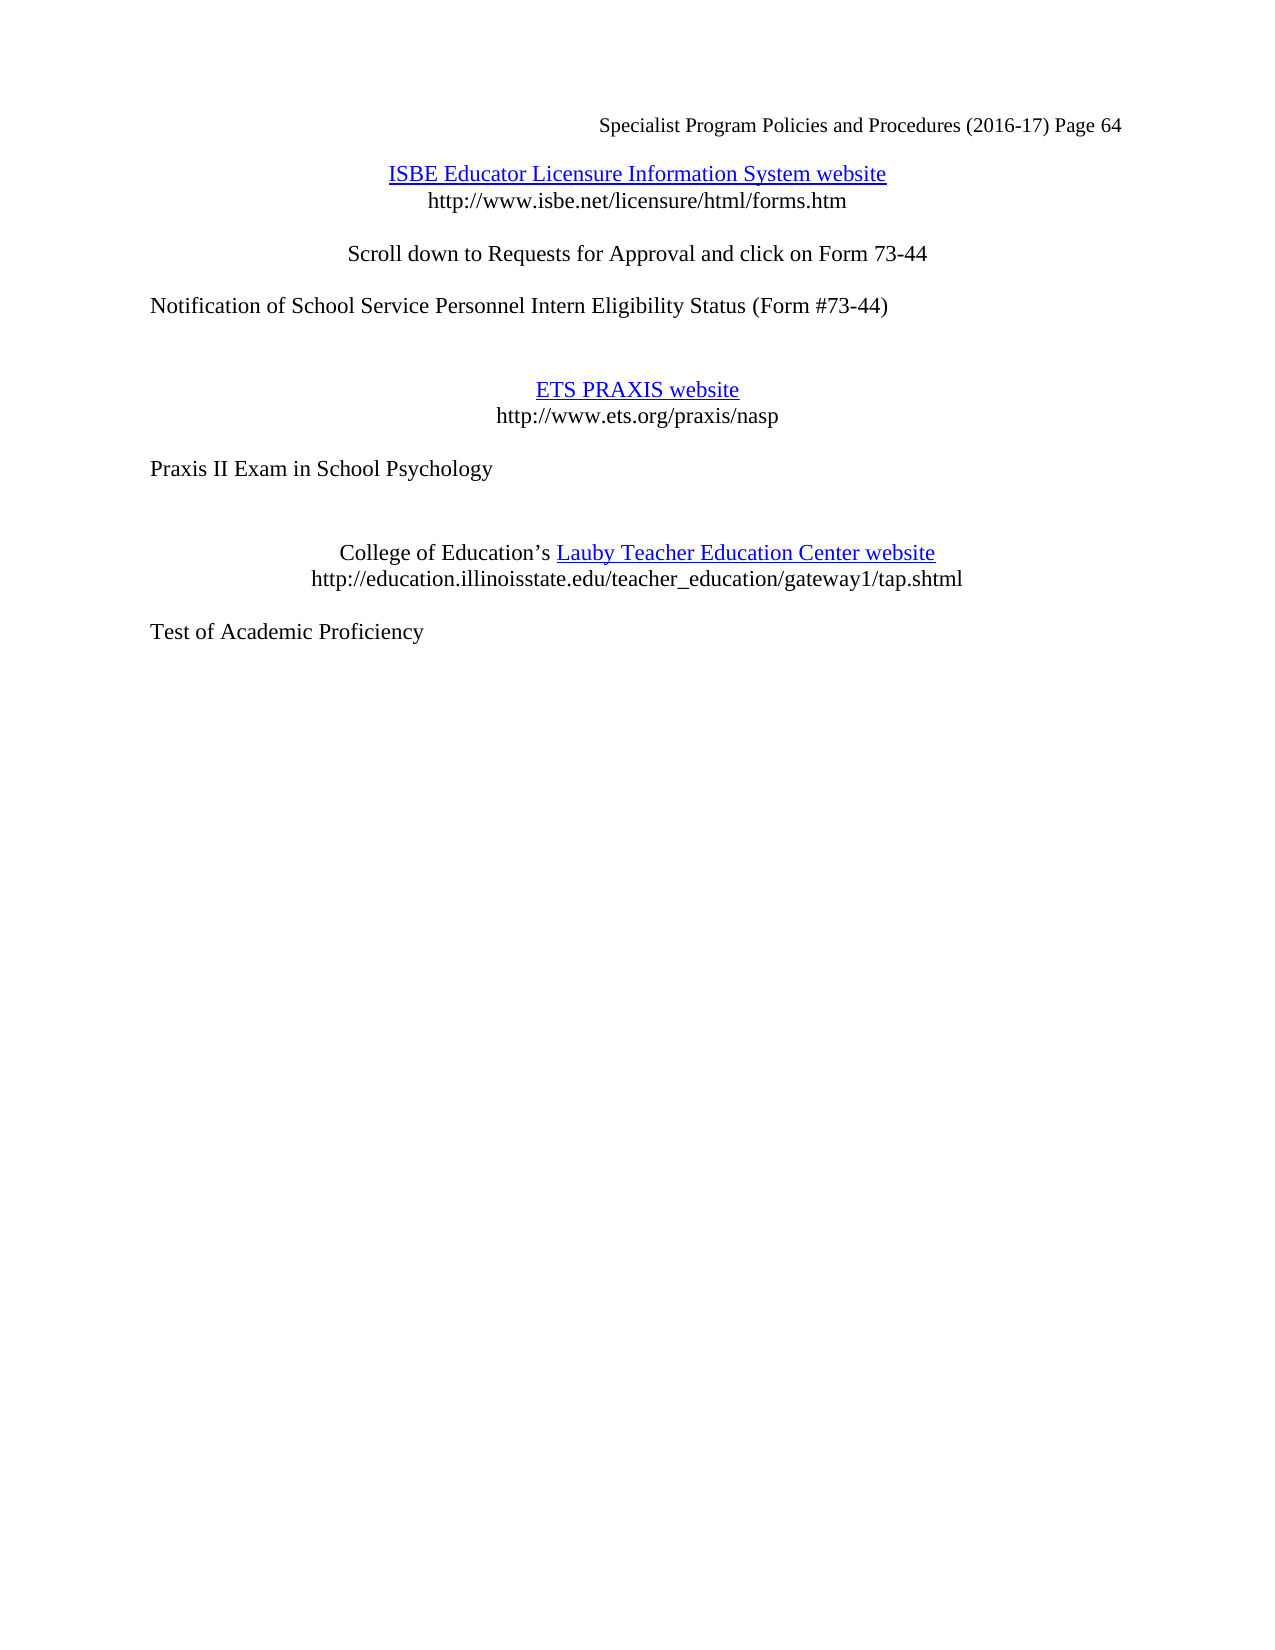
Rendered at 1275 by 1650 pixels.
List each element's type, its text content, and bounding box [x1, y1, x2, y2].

text Scroll down to Requests for Approval and click on Form 73-44 [150, 239, 1125, 266]
subtitle Praxis II Exam in School Psychology [150, 455, 1125, 482]
text http://education.illinoisstate.edu/teacher_education/gateway1/tap.shtml [150, 565, 1125, 592]
text ETS PRAXIS website [150, 376, 1125, 402]
text College of Education’s Lauby Teacher Education Center website [150, 539, 1125, 565]
text http://www.ets.org/praxis/nasp [150, 402, 1125, 429]
text http://www.isbe.net/licensure/html/forms.htm [150, 187, 1125, 213]
subtitle Test of Academic Proficiency [150, 618, 1125, 644]
subtitle Notification of School Service Personnel Intern Eligibility Status (Form #73-44) [150, 292, 1125, 319]
text ISBE Educator Licensure Information System website [150, 161, 1125, 187]
